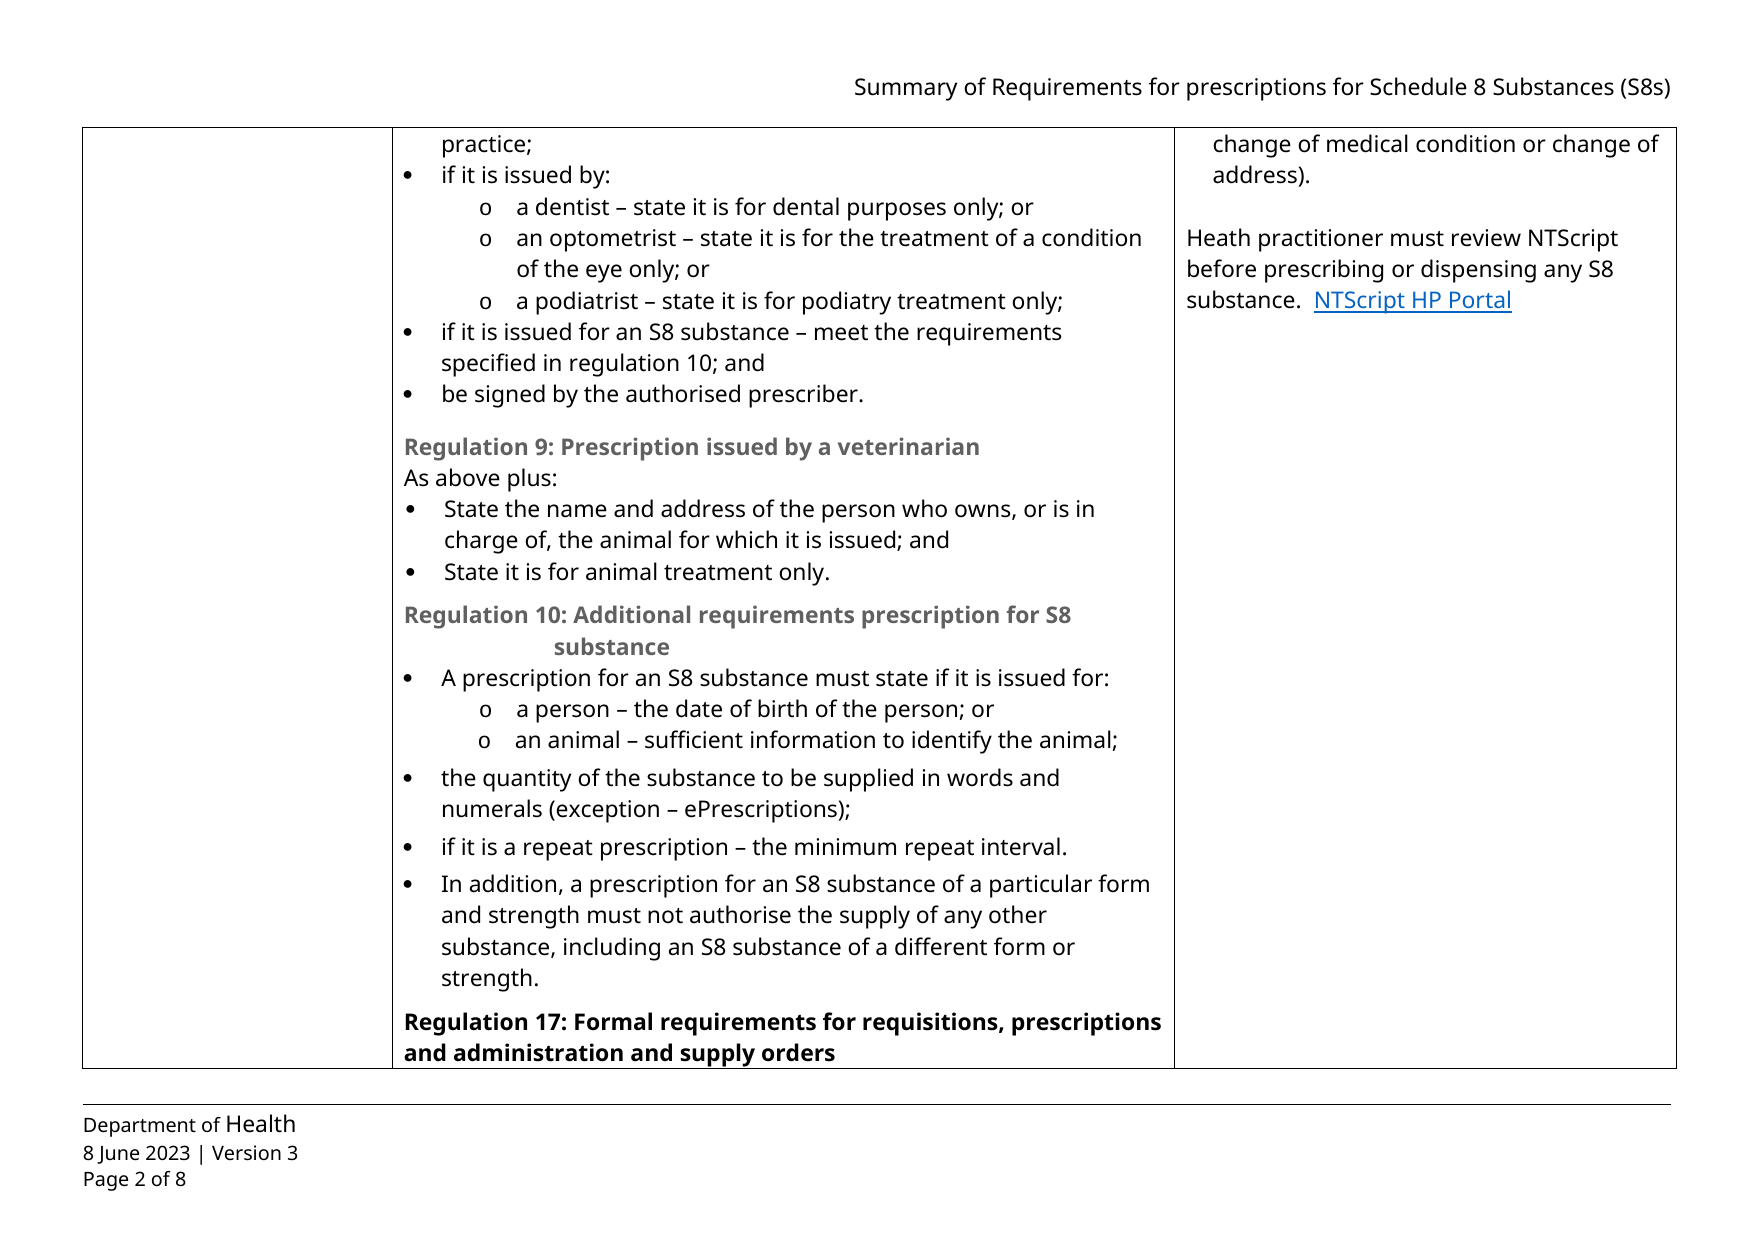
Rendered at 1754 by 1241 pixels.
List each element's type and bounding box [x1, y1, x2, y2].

table_cell [393, 128, 1174, 1068]
table_cell [83, 128, 392, 1068]
table_cell [1175, 128, 1676, 1068]
